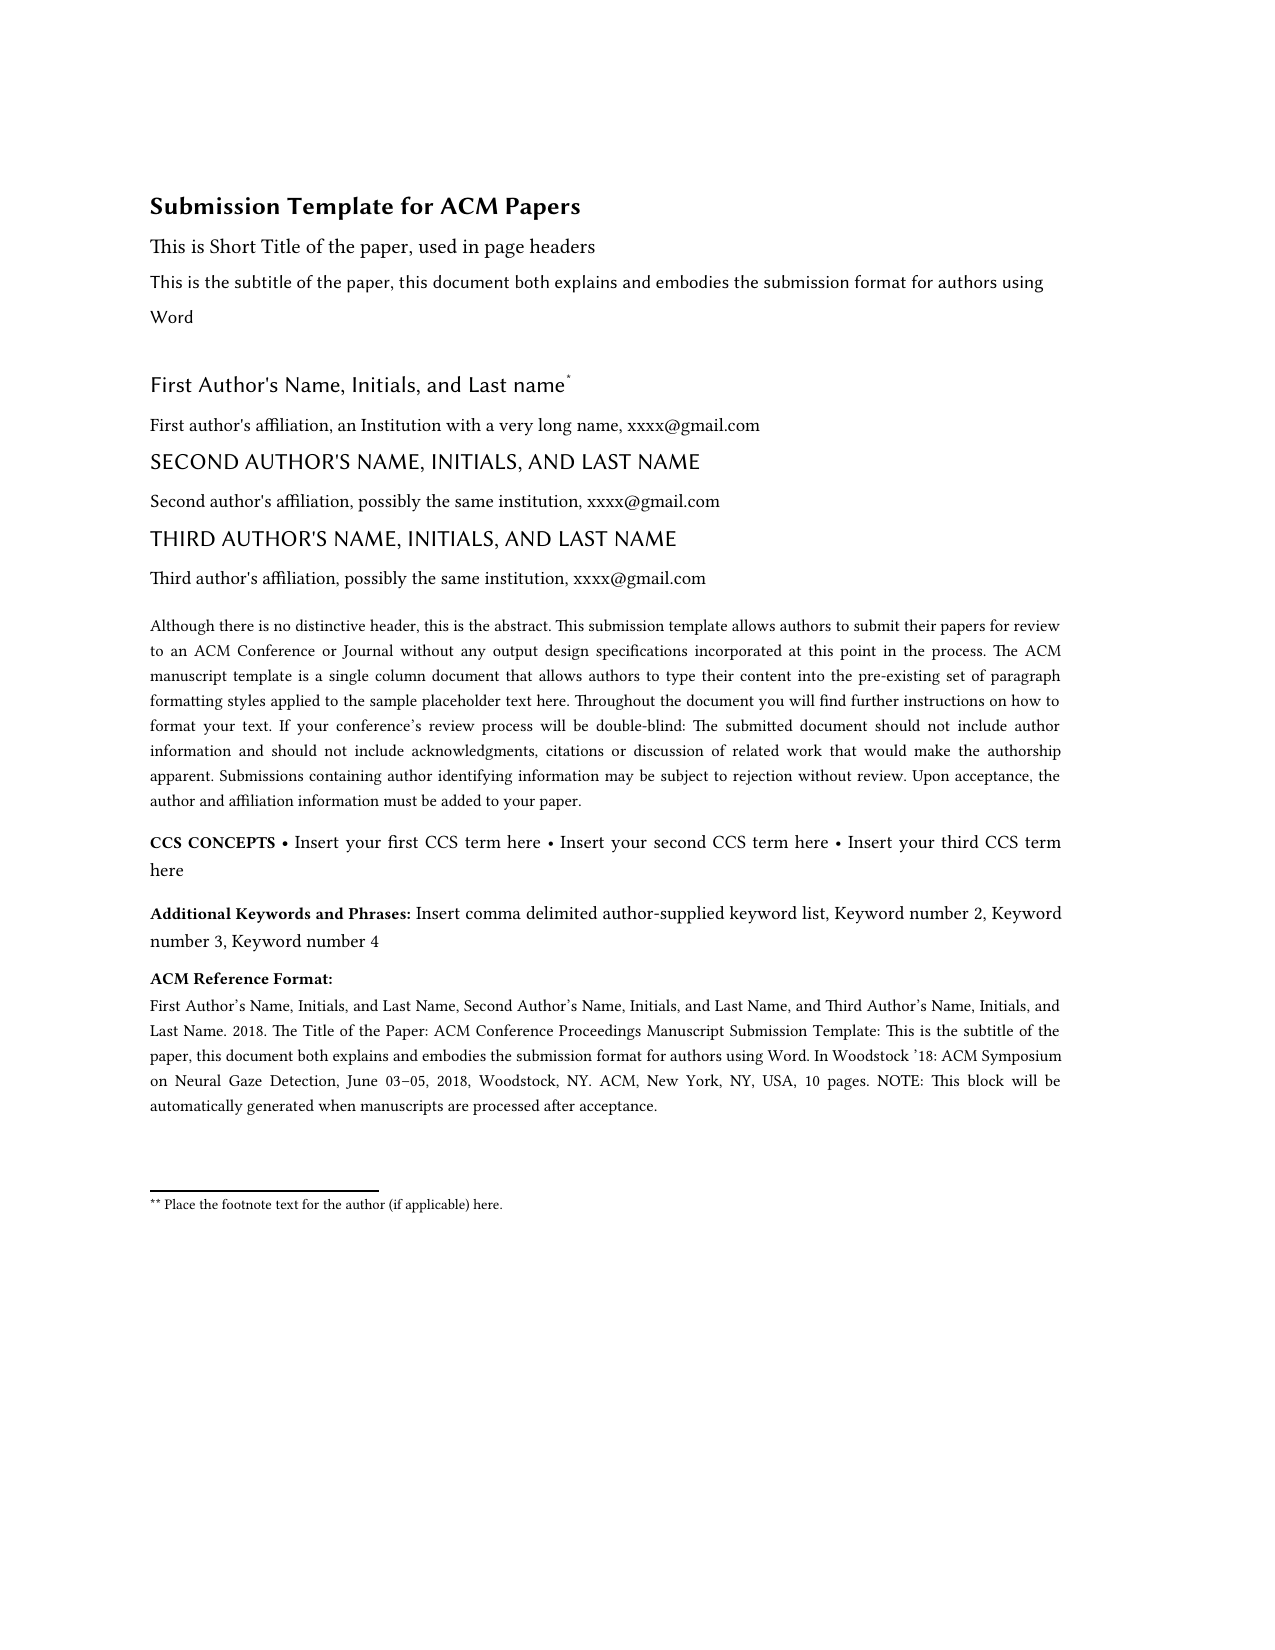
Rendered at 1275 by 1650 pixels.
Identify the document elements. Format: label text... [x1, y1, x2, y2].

text First author's affiliation, an Institution with a very long name, xxxx@gmail.com [150, 405, 1062, 436]
text Second Author's Name, Initials, and Last Name [150, 442, 1062, 475]
text Although there is no distinctive header, this is the abstract. This submission template allows authors to submit their papers for review to an ACM Conference or Journal without any output design specifications incorporated at this point in the process. The ACM manuscript template is a single column document that allows authors to type their content into the pre-existing set of paragraph formatting styles applied to the sample placeholder text here. Throughout the document you will find further instructions on how to format your text. If your conference’s review process will be double-blind: The submitted document should not include author information and should not include acknowledgments, citations or discussion of related work that would make the authorship apparent. Submissions containing author identifying information may be subject to rejection without review. Upon acceptance, the author and affiliation information must be added to your paper. [150, 610, 1062, 810]
subtitle This is the subtitle of the paper, this document both explains and embodies the submission format for authors using Word [150, 258, 1062, 328]
title Submission Template for ACM Papers [150, 183, 1062, 221]
text ACM Reference Format: [150, 968, 1062, 988]
text First Author’s Name, Initials, and Last Name, Second Author’s Name, Initials, and Last Name, and Third Author’s Name, Initials, and Last Name. 2018. The Title of the Paper: ACM Conference Proceedings Manuscript Submission Template: This is the subtitle of the paper, this document both explains and embodies the submission format for authors using Word. In Woodstock ’18: ACM Symposium on Neural Gaze Detection, June 03–05, 2018, Woodstock, NY. ACM, New York, NY, USA, 10 pages. NOTE: This block will be automatically generated when manuscripts are processed after acceptance. [150, 991, 1062, 1116]
text Second author's affiliation, possibly the same institution, xxxx@gmail.com [150, 482, 1062, 512]
text Third author's affiliation, possibly the same institution, xxxx@gmail.com [150, 558, 1062, 589]
text CCS CONCEPTS • Insert your first CCS term here • Insert your second CCS term here • Insert your third CCS term here [150, 825, 1062, 881]
title This is Short Title of the paper, used in page headers [150, 221, 1062, 258]
text Additional Keywords and Phrases: Insert comma delimited author-supplied keyword list, Keyword number 2, Keyword number 3, Keyword number 4 [150, 896, 1062, 952]
text Third Author's Name, Initials, and Last Name [150, 519, 1062, 552]
text First Author's Name, Initials, and Last name* [150, 365, 1062, 398]
